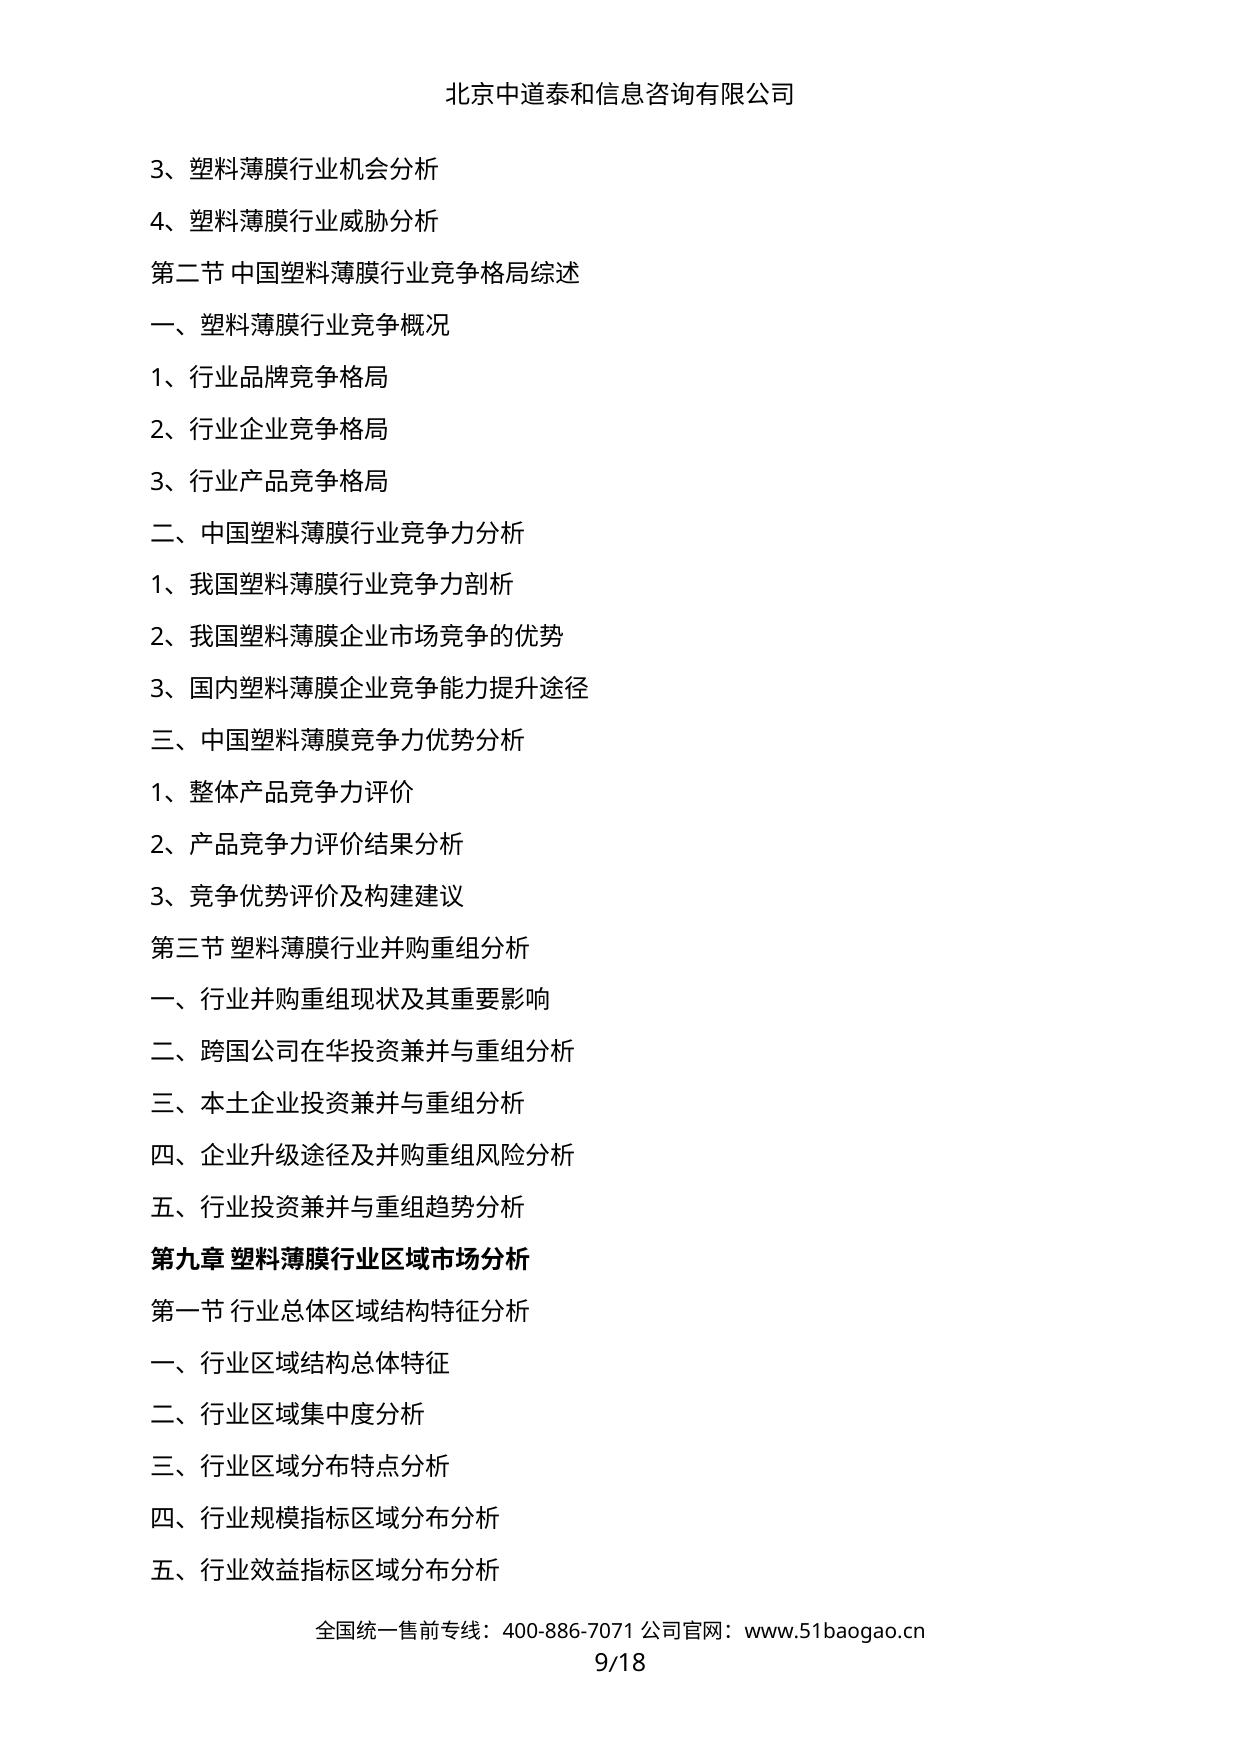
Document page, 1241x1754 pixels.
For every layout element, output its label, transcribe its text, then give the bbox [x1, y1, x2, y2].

text 二、跨国公司在华投资兼并与重组分析 [150, 1032, 1090, 1068]
text 2、行业企业竞争格局 [150, 409, 1090, 446]
text 4、塑料薄膜行业威胁分析 [150, 202, 1090, 238]
text 四、行业规模指标区域分布分析 [150, 1499, 1090, 1535]
text 三、中国塑料薄膜竞争力优势分析 [150, 721, 1090, 757]
text 三、行业区域分布特点分析 [150, 1447, 1090, 1483]
text 四、企业升级途径及并购重组风险分析 [150, 1136, 1090, 1172]
text 五、行业投资兼并与重组趋势分析 [150, 1187, 1090, 1224]
text 二、中国塑料薄膜行业竞争力分析 [150, 513, 1090, 549]
text 3、国内塑料薄膜企业竞争能力提升途径 [150, 669, 1090, 705]
text 一、行业区域结构总体特征 [150, 1343, 1090, 1379]
text 3、行业产品竞争格局 [150, 461, 1090, 497]
text 3、竞争优势评价及构建建议 [150, 876, 1090, 912]
text 3、塑料薄膜行业机会分析 [150, 150, 1090, 186]
text 2、我国塑料薄膜企业市场竞争的优势 [150, 617, 1090, 653]
text 1、行业品牌竞争格局 [150, 357, 1090, 394]
text 五、行业效益指标区域分布分析 [150, 1551, 1090, 1587]
text 一、塑料薄膜行业竞争概况 [150, 306, 1090, 342]
text 三、本土企业投资兼并与重组分析 [150, 1084, 1090, 1120]
text 第三节 塑料薄膜行业并购重组分析 [150, 928, 1090, 964]
text 二、行业区域集中度分析 [150, 1395, 1090, 1431]
text 第一节 行业总体区域结构特征分析 [150, 1291, 1090, 1327]
text 2、产品竞争力评价结果分析 [150, 824, 1090, 861]
text 1、我国塑料薄膜行业竞争力剖析 [150, 565, 1090, 601]
text 一、行业并购重组现状及其重要影响 [150, 980, 1090, 1016]
text 1、整体产品竞争力评价 [150, 772, 1090, 809]
text 第二节 中国塑料薄膜行业竞争格局综述 [150, 254, 1090, 290]
text 第九章 塑料薄膜行业区域市场分析 [150, 1239, 1090, 1276]
